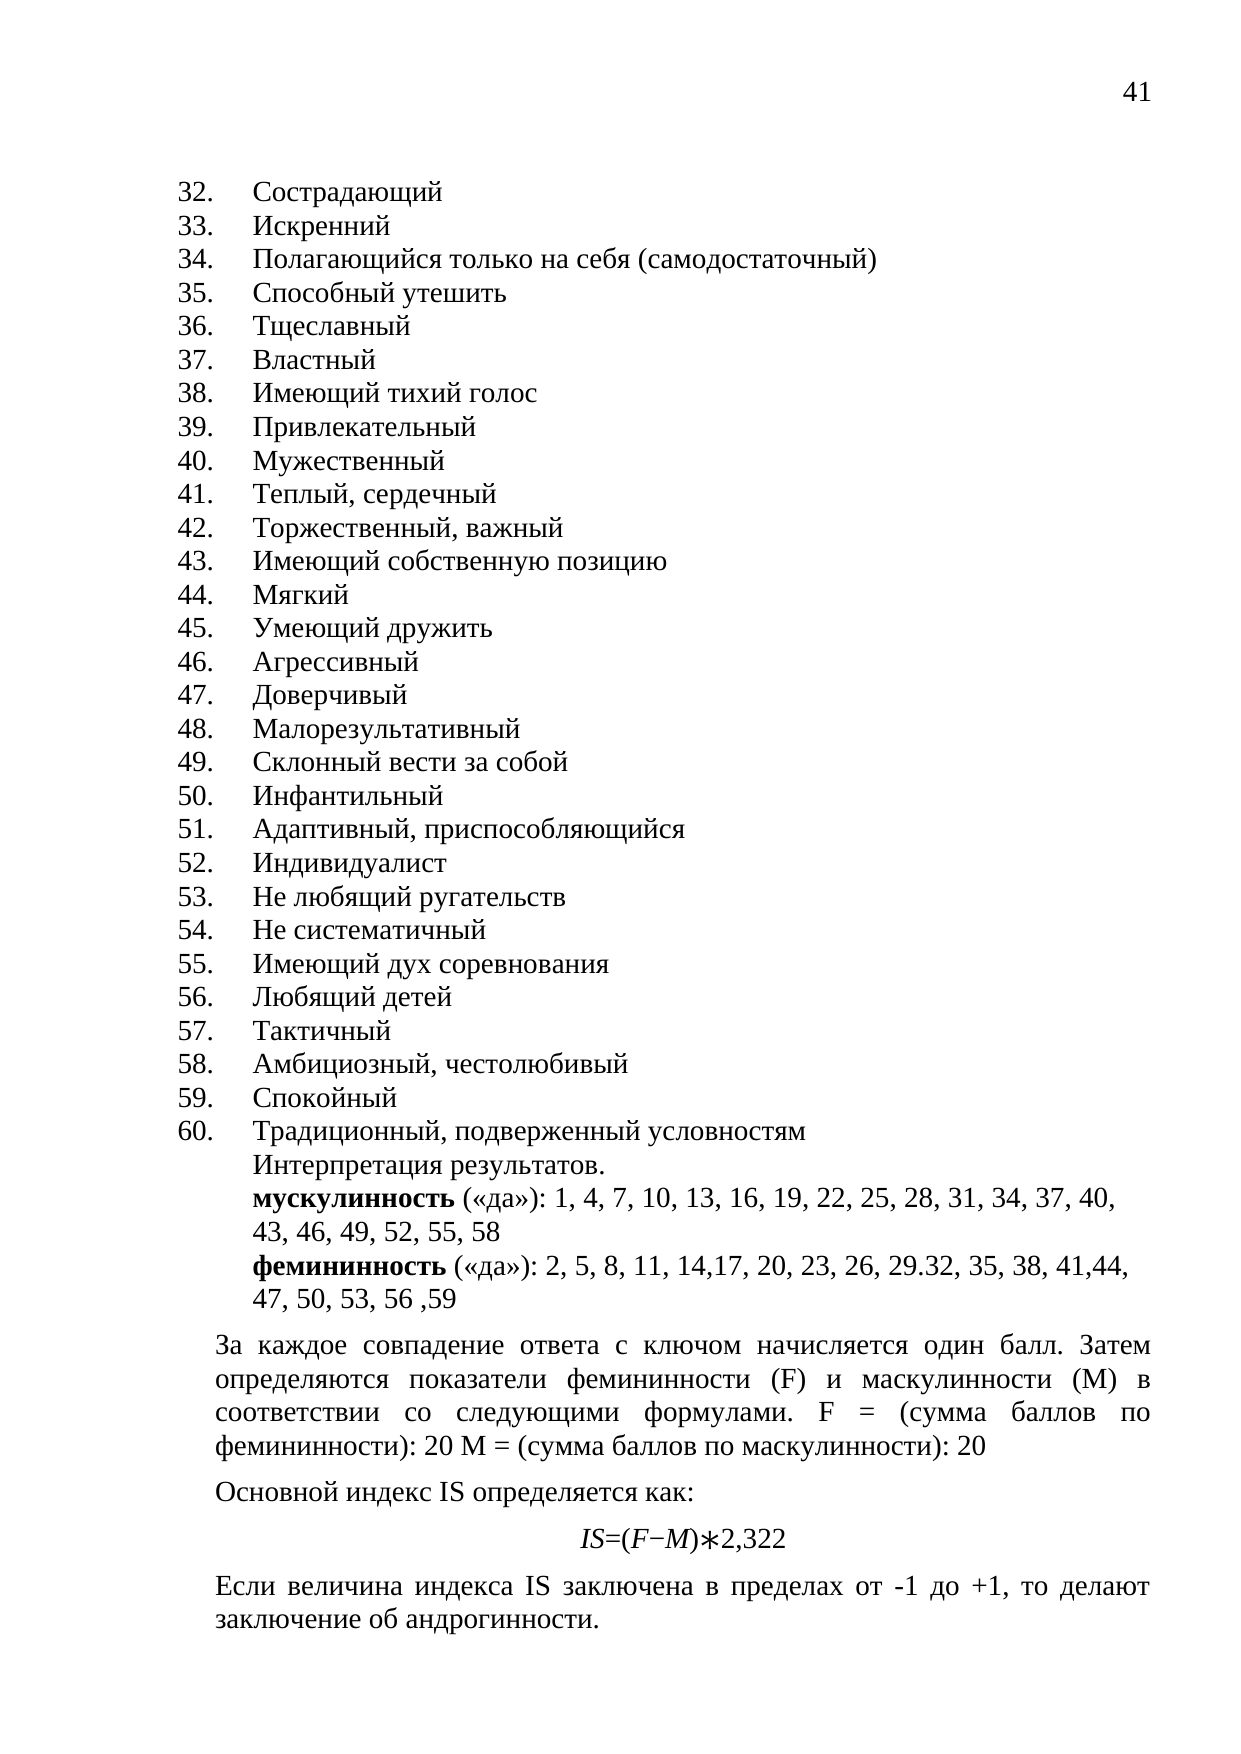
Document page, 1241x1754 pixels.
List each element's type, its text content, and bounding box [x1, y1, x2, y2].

list Агрессивный [177, 644, 1152, 677]
list Спокойный [177, 1080, 1152, 1113]
text Если величина индекса IS заключена в пределах от -1 до +1, то делают заключение об андрогинности. [215, 1568, 1152, 1635]
list Имеющий тихий голос [177, 376, 1152, 409]
list Искренний [177, 208, 1152, 241]
list Мягкий [177, 577, 1152, 610]
text За каждое совпадение ответа с ключом начисляется один балл. Затем определяются показатели фемининности (F) и маскулинности (М) в соответствии со следующими формулами. F = (сумма баллов по фемининности): 20 М = (сумма баллов по маскулинности): 20 [215, 1327, 1152, 1461]
list Мужественный [177, 443, 1152, 476]
list Не любящий ругательств [177, 879, 1152, 912]
list Адаптивный, приспособляющийся [177, 812, 1152, 845]
list Торжественный, важный [177, 510, 1152, 543]
list Инфантильный [177, 778, 1152, 812]
list Теплый, сердечный [177, 476, 1152, 510]
list Властный [177, 342, 1152, 376]
list Умеющий дружить [177, 610, 1152, 644]
text Основной индекс IS определяется как: [215, 1474, 1152, 1507]
list Сострадающий [177, 174, 1152, 208]
text Интерпретация результатов. мускулинность («да»): 1, 4, 7, 10, 13, 16, 19, 22, 25, 28, 31, 34, 37, 40, 43, 46, 49, 52, 55, 58 [252, 1147, 1152, 1248]
list Тактичный [177, 1013, 1152, 1046]
list Склонный вести за собой [177, 744, 1152, 778]
list Имеющий дух соревнования [177, 946, 1152, 979]
list Традиционный, подверженный условностям [177, 1113, 1152, 1147]
list Малорезультативный [177, 711, 1152, 744]
list Любящий детей [177, 979, 1152, 1013]
list Доверчивый [177, 677, 1152, 711]
list Амбициозный, честолюбивый [177, 1046, 1152, 1080]
list Привлекательный [177, 409, 1152, 443]
list Индивидуалист [177, 845, 1152, 879]
text фемининность («да»): 2, 5, 8, 11, 14,17, 20, 23, 26, 29.32, 35, 38, 41,44, 47, 50, 53, 56 ,59 [252, 1248, 1152, 1315]
list Способный утешить [177, 275, 1152, 308]
list Имеющий собственную позицию [177, 543, 1152, 577]
list Тщеславный [177, 308, 1152, 342]
list Не систематичный [177, 912, 1152, 946]
text IS=(F−M)∗2,322 [215, 1520, 1152, 1555]
list Полагающийся только на себя (самодостаточный) [177, 241, 1152, 275]
